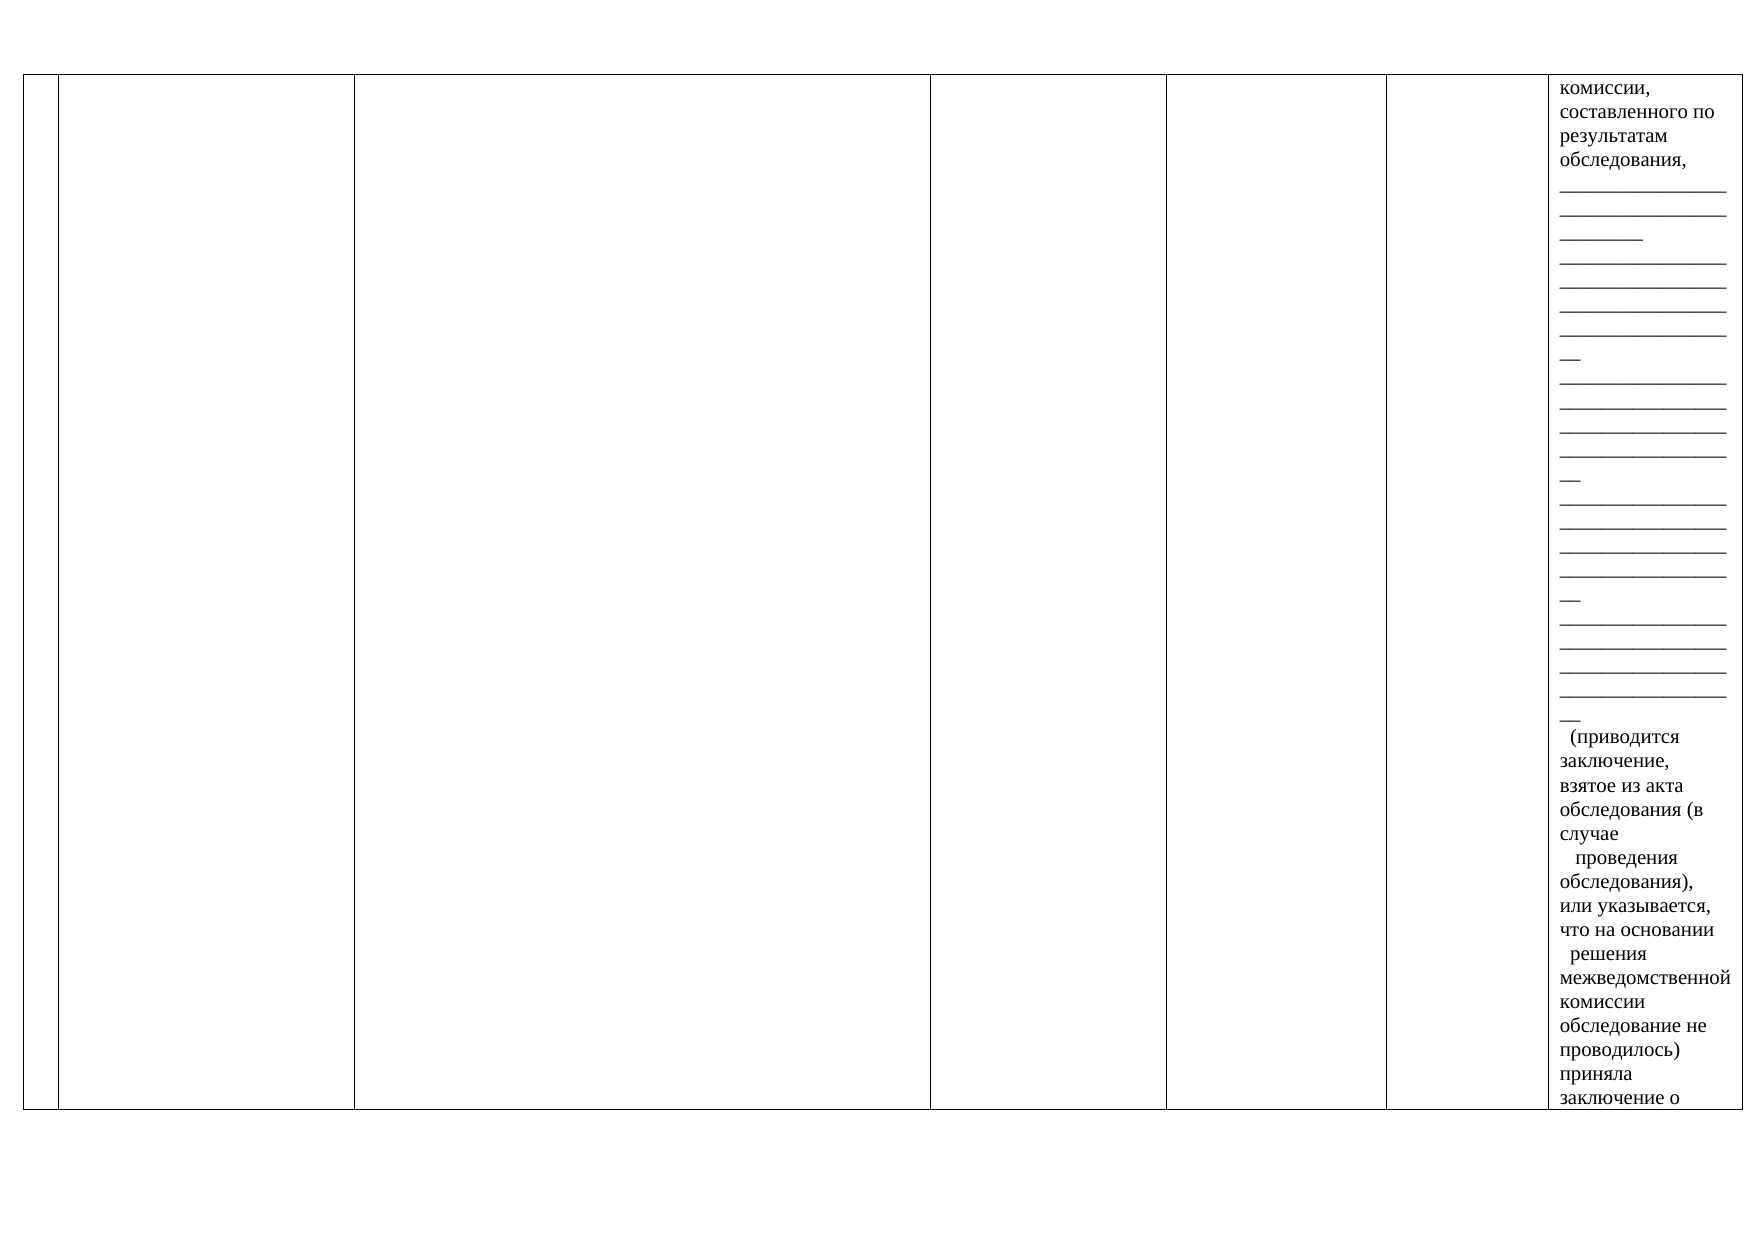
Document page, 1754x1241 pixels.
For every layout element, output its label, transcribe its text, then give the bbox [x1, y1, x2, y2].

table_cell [59, 75, 354, 1109]
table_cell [1167, 75, 1386, 1109]
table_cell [1549, 75, 1742, 1109]
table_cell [931, 75, 1166, 1109]
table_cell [1387, 75, 1548, 1109]
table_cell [355, 75, 930, 1109]
table_cell 2 [24, 75, 58, 1109]
